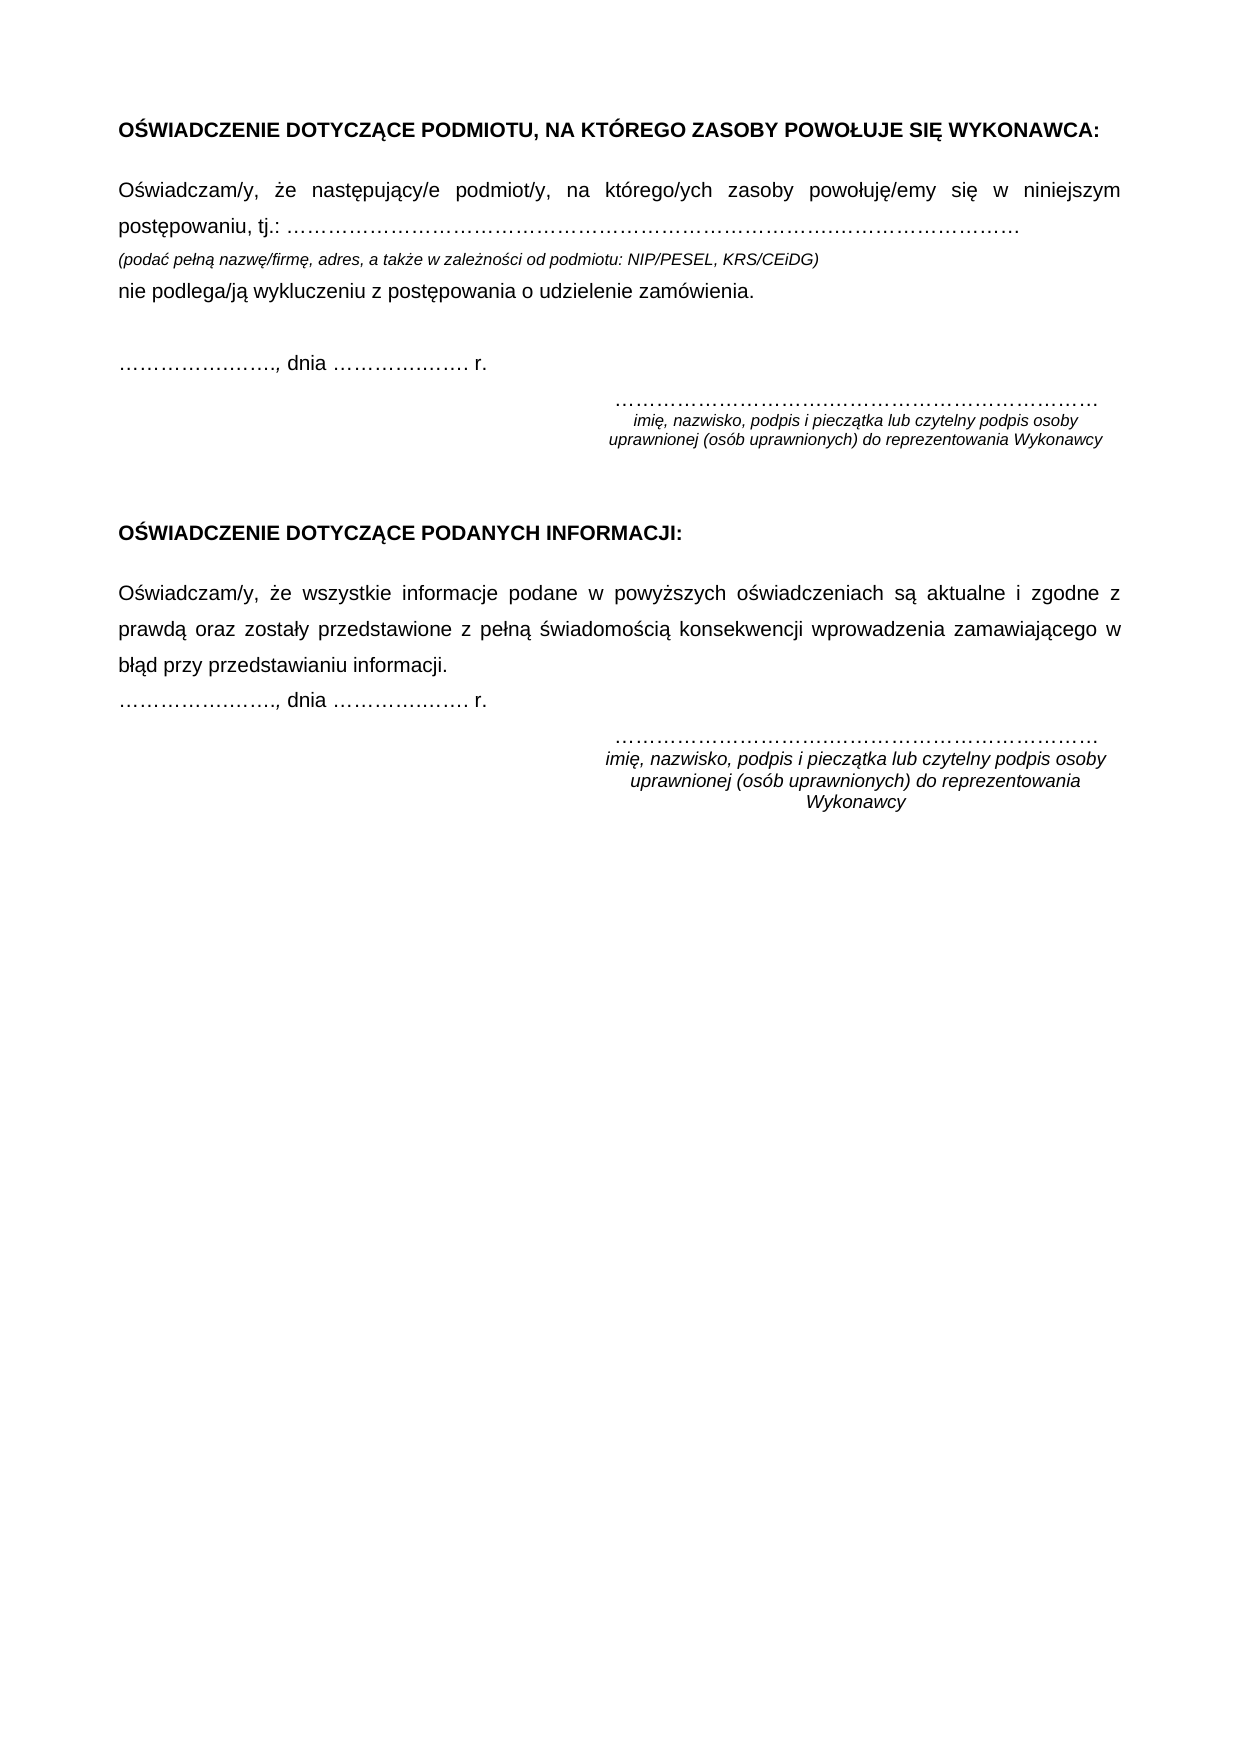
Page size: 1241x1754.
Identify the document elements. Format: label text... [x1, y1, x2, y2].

text (podać pełną nazwę/firmę, adres, a także w zależności od podmiotu: NIP/PESEL, KRS/CEiDG) [118, 250, 1122, 269]
text nie podlega/ją wykluczeniu z postępowania o udzielenie zamówienia. [118, 279, 1122, 303]
text ………………………….………………………………… [591, 386, 1122, 410]
text Oświadczam/y, że wszystkie informacje podane w powyższych oświadczeniach są aktualne i zgodne z prawdą oraz zostały przedstawione z pełną świadomością konsekwencji wprowadzenia zamawiającego w błąd przy przedstawianiu informacji. [118, 581, 1122, 676]
text OŚWIADCZENIE DOTYCZĄCE PODMIOTU, NA KTÓREGO ZASOBY POWOŁUJE SIĘ WYKONAWCA: [118, 118, 1122, 142]
text imię, nazwisko, podpis i pieczątka lub czytelny podpis osoby uprawnionej (osób uprawnionych) do reprezentowania Wykonawcy [591, 748, 1122, 813]
text imię, nazwisko, podpis i pieczątka lub czytelny podpis osoby uprawnionej (osób uprawnionych) do reprezentowania Wykonawcy [591, 410, 1122, 449]
text …………….……., dnia ………….……. r. [118, 351, 1122, 374]
text …………….……., dnia ………….……. r. [118, 688, 1122, 712]
text Oświadczam/y, że następujący/e podmiot/y, na którego/ych zasoby powołuję/emy się w niniejszym postępowaniu, tj.: …………………………………………………………………….……………………… [118, 178, 1122, 238]
text OŚWIADCZENIE DOTYCZĄCE PODANYCH INFORMACJI: [118, 521, 1122, 544]
text ………………………….………………………………… [591, 724, 1122, 748]
